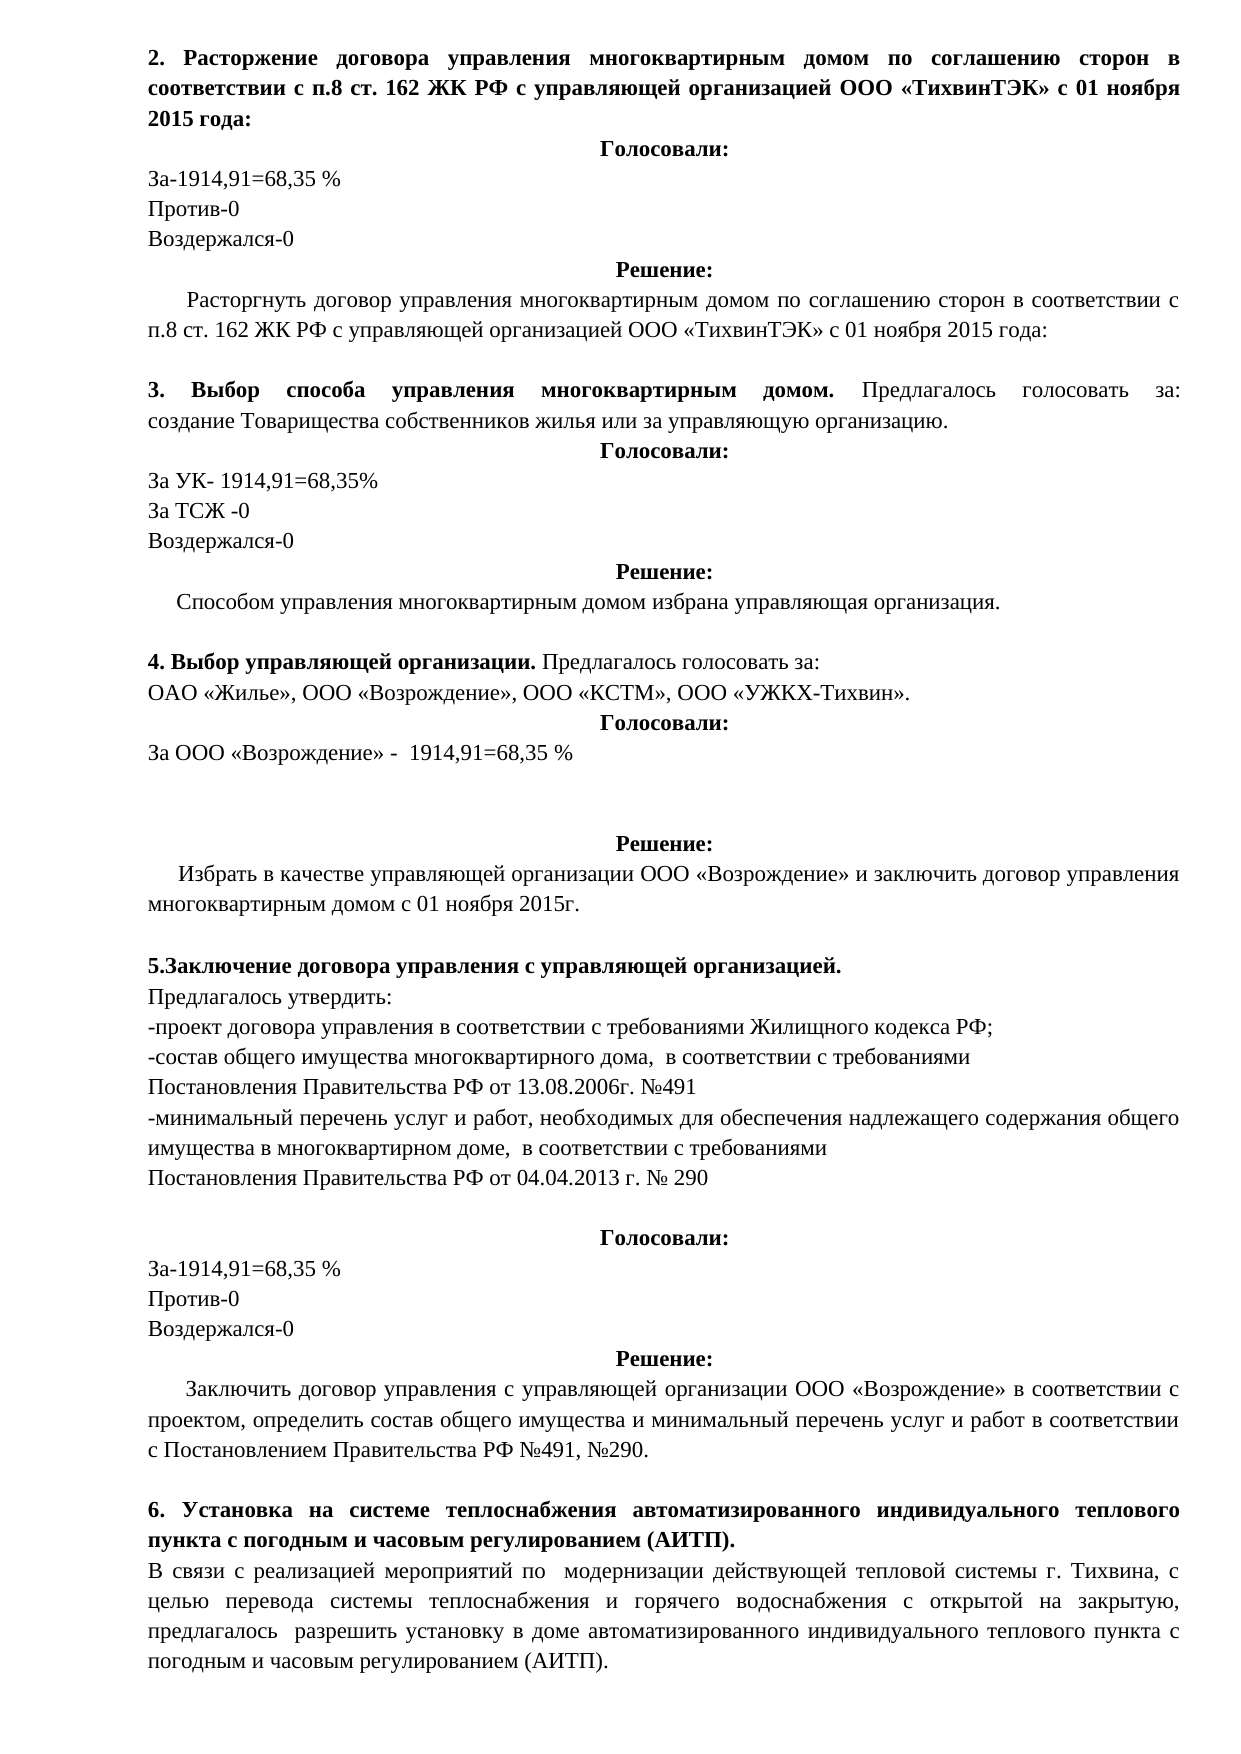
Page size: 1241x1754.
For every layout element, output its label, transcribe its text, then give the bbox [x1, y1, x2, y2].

text -проект договора управления в соответствии с требованиями Жилищного кодекса РФ; [148, 1013, 1181, 1039]
text Голосовали: [148, 135, 1181, 161]
text ОАО «Жилье», ООО «Возрождение», ООО «КСТМ», ООО «УЖКХ-Тихвин». [148, 679, 1181, 705]
text 5.Заключение договора управления с управляющей организацией. [148, 952, 1181, 979]
text Голосовали: [148, 1224, 1181, 1251]
text -состав общего имущества многоквартирного дома, в соответствии с требованиями [148, 1043, 1181, 1069]
text Воздержался-0 [148, 226, 1181, 252]
text За-1914,91=68,35 % [148, 165, 1181, 191]
text Голосовали: [148, 437, 1181, 463]
text Решение: [148, 1345, 1181, 1372]
text Избрать в качестве управляющей организации ООО «Возрождение» и заключить договор управления многоквартирным домом с 01 ноября 2015г. [148, 860, 1181, 916]
text За-1914,91=68,35 % [148, 1254, 1181, 1281]
text Решение: [148, 830, 1181, 856]
text Воздержался-0 [148, 528, 1181, 554]
text Предлагалось утвердить: [148, 983, 1181, 1009]
text За ООО «Возрождение» - 1914,91=68,35 % [148, 739, 1181, 765]
text Против-0 [148, 1285, 1181, 1311]
text 4. Выбор управляющей организации. Предлагалось голосовать за: [148, 648, 1181, 675]
text За ТСЖ -0 [148, 497, 1181, 524]
text Заключить договор управления с управляющей организации ООО «Возрождение» в соответствии с проектом, определить состав общего имущества и минимальный перечень услуг и работ в соответствии с Постановлением Правительства РФ №491, №290. [148, 1375, 1181, 1462]
text За УК- 1914,91=68,35% [148, 467, 1181, 493]
text Голосовали: [148, 709, 1181, 735]
text Против-0 [148, 195, 1181, 222]
text Решение: [148, 256, 1181, 282]
text Постановления Правительства РФ от 04.04.2013 г. № 290 [148, 1164, 1181, 1190]
text Расторгнуть договор управления многоквартирным домом по соглашению сторон в соответствии с п.8 ст. 162 ЖК РФ с управляющей организацией ООО «ТихвинТЭК» с 01 ноября 2015 года: [148, 286, 1181, 342]
text Способом управления многоквартирным домом избрана управляющая организация. [148, 588, 1181, 614]
text Воздержался-0 [148, 1315, 1181, 1341]
text Постановления Правительства РФ от 13.08.2006г. №491 [148, 1073, 1181, 1100]
text В связи с реализацией мероприятий по модернизации действующей тепловой системы г. Тихвина, с целью перевода системы теплоснабжения и горячего водоснабжения с открытой на закрытую, предлагалось разрешить установку в доме автоматизированного индивидуального теплового пункта с погодным и часовым регулированием (АИТП). [148, 1557, 1181, 1674]
text 2. Расторжение договора управления многоквартирным домом по соглашению сторон в соответствии с п.8 ст. 162 ЖК РФ с управляющей организацией ООО «ТихвинТЭК» с 01 ноября 2015 года: [148, 44, 1181, 131]
text 3. Выбор способа управления многоквартирным домом. Предлагалось голосовать за: создание Товарищества собственников жилья или за управляющую организацию. [148, 377, 1181, 433]
text Решение: [148, 558, 1181, 584]
text -минимальный перечень услуг и работ, необходимых для обеспечения надлежащего содержания общего имущества в многоквартирном доме, в соответствии с требованиями [148, 1103, 1181, 1160]
text 6. Установка на системе теплоснабжения автоматизированного индивидуального теплового пункта с погодным и часовым регулированием (АИТП). [148, 1496, 1181, 1553]
